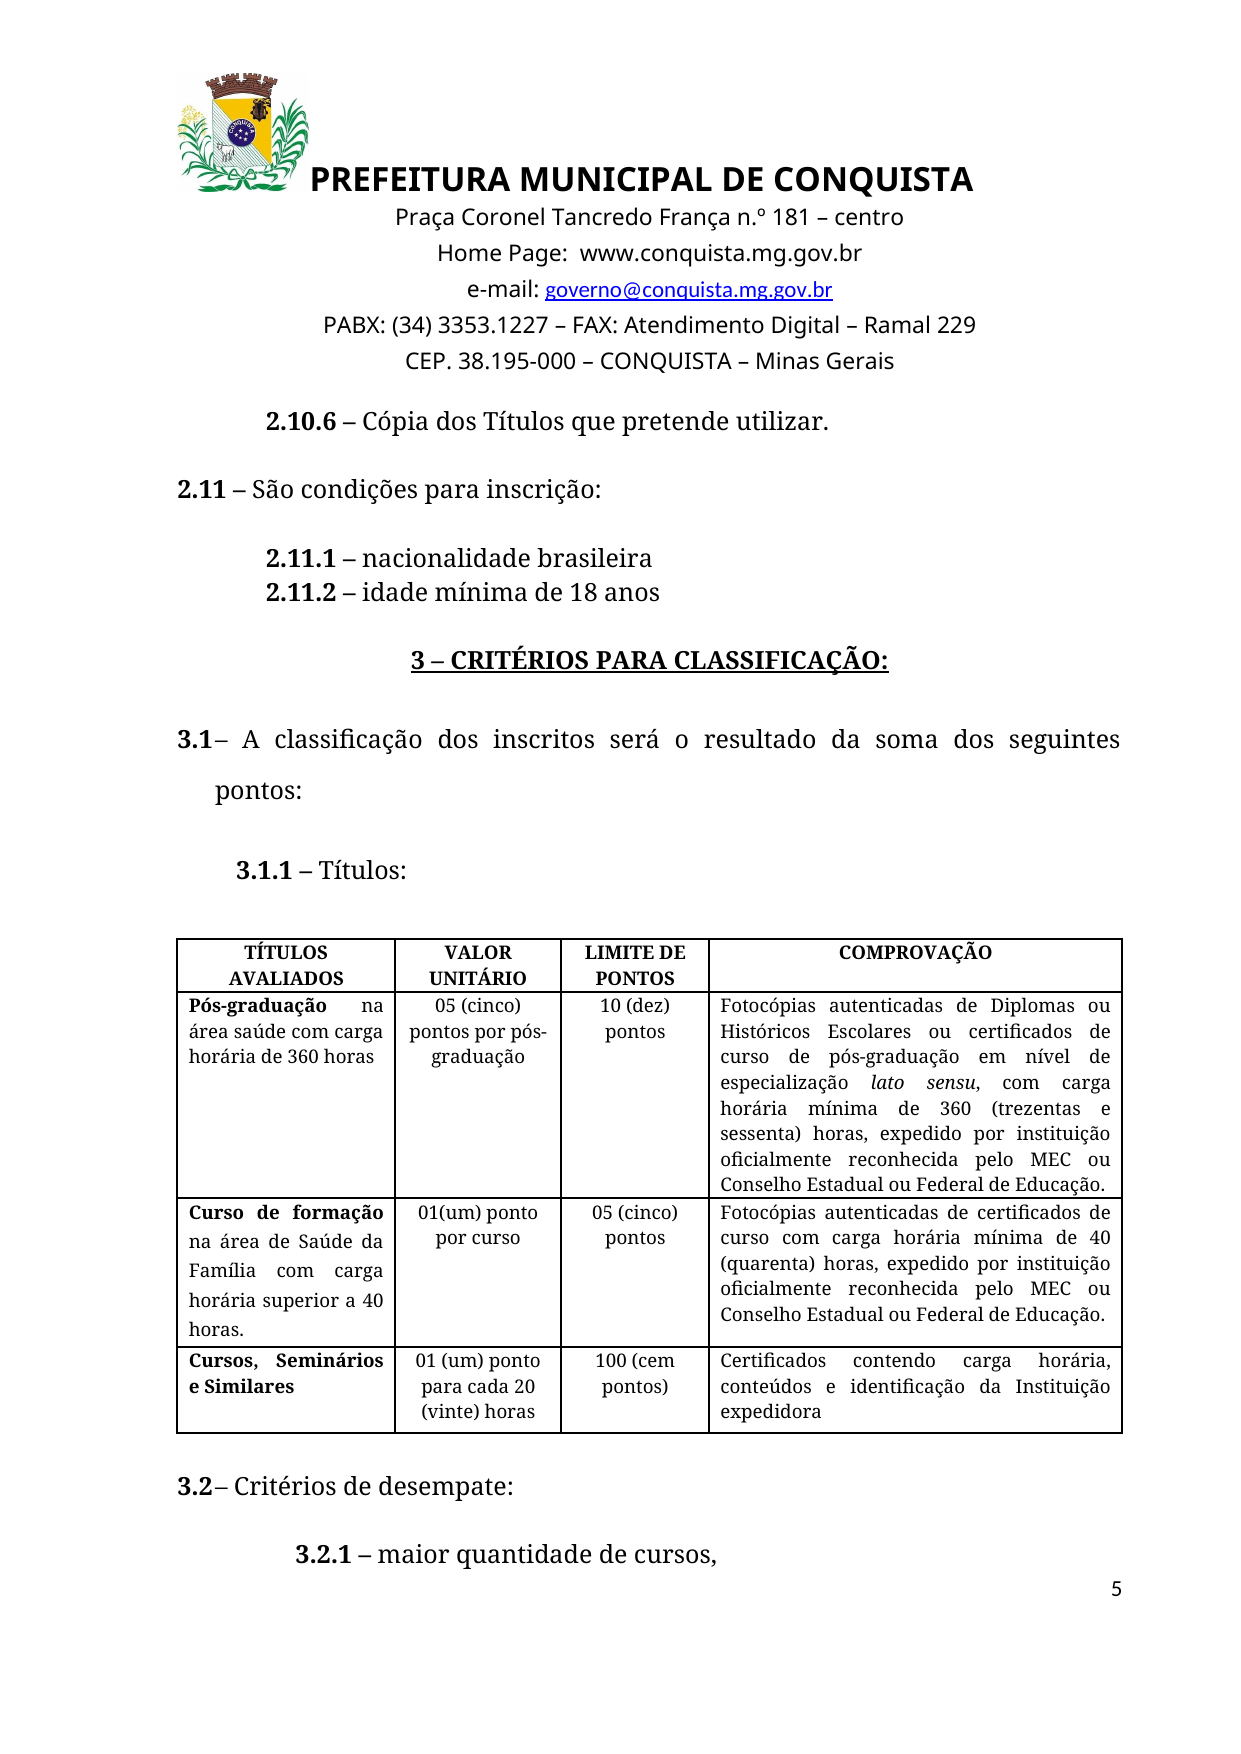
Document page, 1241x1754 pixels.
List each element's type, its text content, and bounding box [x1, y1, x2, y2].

table_cell 01 (um) ponto para cada 20 (vinte) horas [396, 1348, 560, 1432]
list – Critérios de desempate: [177, 1468, 1122, 1502]
text 3.2.1 – maior quantidade de cursos, [177, 1536, 1122, 1570]
table_cell 05 (cinco) pontos [562, 1199, 708, 1346]
table_cell Pós-graduação na área saúde com carga horária de 360 horas [178, 993, 394, 1197]
table_cell Curso de formação na área de Saúde da Família com carga horária superior a 40 horas. [178, 1199, 394, 1346]
table_cell 100 (cem pontos) [562, 1348, 708, 1432]
text 3 – CRITÉRIOS PARA CLASSIFICAÇÃO: [177, 642, 1122, 677]
text 2.10.6 – Cópia dos Títulos que pretende utilizar. [266, 404, 1122, 438]
table_cell 10 (dez) pontos [562, 993, 708, 1197]
table_cell Cursos, Seminários e Similares [178, 1348, 394, 1432]
text 2.11 – São condições para inscrição: [177, 472, 1122, 506]
picture [177, 73, 310, 192]
table_cell 01(um) ponto por curso [396, 1199, 560, 1346]
table_cell Fotocópias autenticadas de Diplomas ou Históricos Escolares ou certificados de curso de pós-graduação em nível de especialização lato sensu, com carga horária mínima de 360 (trezentas e sessenta) horas, expedido por instituição oficialmente reconhecida pelo MEC ou Conselho Estadual ou Federal de Educação. [710, 993, 1121, 1197]
table_cell 05 (cinco) pontos por pós-graduação [396, 993, 560, 1197]
list – A classificação dos inscritos será o resultado da soma dos seguintes pontos: [177, 722, 1122, 807]
text 3.1.1 – Títulos: [177, 852, 1122, 887]
table_header COMPROVAÇÃO [710, 940, 1121, 991]
table_header VALOR UNITÁRIO [396, 940, 560, 991]
table_cell Certificados contendo carga horária, conteúdos e identificação da Instituição expedidora [710, 1348, 1121, 1432]
text 2.11.2 – idade mínima de 18 anos [177, 574, 1122, 608]
table_header TÍTULOS AVALIADOS [178, 940, 394, 991]
table_header LIMITE DE PONTOS [562, 940, 708, 991]
table_cell Fotocópias autenticadas de certificados de curso com carga horária mínima de 40 (quarenta) horas, expedido por instituição oficialmente reconhecida pelo MEC ou Conselho Estadual ou Federal de Educação. [710, 1199, 1121, 1346]
text 2.11.1 – nacionalidade brasileira [177, 540, 1122, 574]
